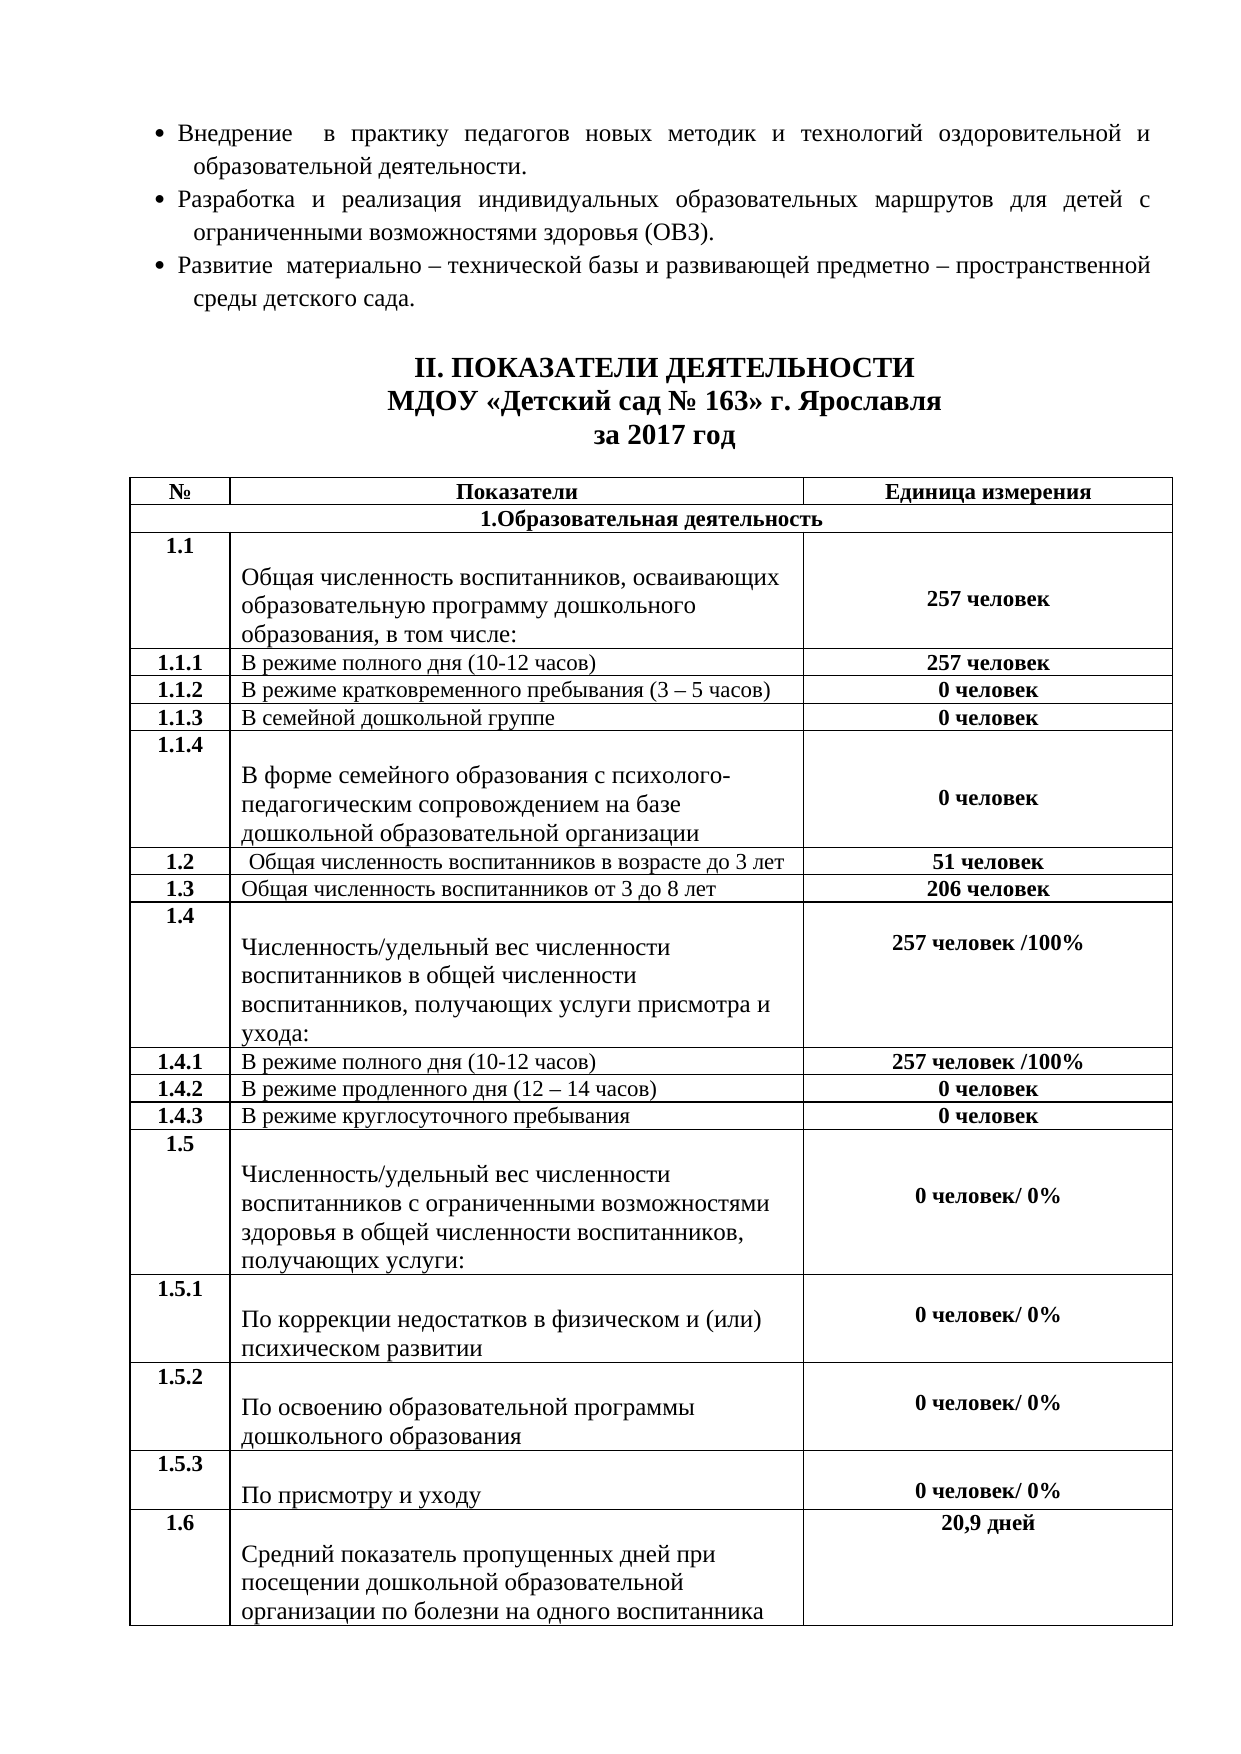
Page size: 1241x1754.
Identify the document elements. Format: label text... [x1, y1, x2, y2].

table_cell 206 человек [804, 875, 1172, 901]
table_cell 0 человек/ 0% [804, 1363, 1172, 1449]
table_cell 0 человек [804, 704, 1172, 730]
table_cell В семейной дошкольной группе [231, 704, 803, 730]
text II. ПОКАЗАТЕЛИ ДЕЯТЕЛЬНОСТИ [177, 350, 1152, 383]
table_cell 1.1.1 [131, 649, 229, 675]
text МДОУ «Детский сад № 163» г. Ярославля [177, 383, 1152, 417]
table_cell Общая численность воспитанников в возрасте до 3 лет [231, 848, 803, 874]
table_cell Общая численность воспитанников, осваивающих образовательную программу дошкольного образования, в том числе: [231, 533, 803, 648]
table_cell В форме семейного образования с психолого-педагогическим сопровождением на базе дошкольной образовательной организации [231, 731, 803, 847]
table_cell 1.Образовательная деятельность [131, 505, 1172, 532]
table_cell В режиме круглосуточного пребывания [231, 1103, 803, 1129]
table_cell По освоению образовательной программы дошкольного образования [231, 1363, 803, 1449]
list Разработка и реализация индивидуальных образовательных маршрутов для детей с ограниченными возможностями здоровья (ОВЗ). [156, 184, 1152, 246]
table_cell 1.3 [131, 875, 229, 901]
table_cell 0 человек/ 0% [804, 1275, 1172, 1362]
table_header Показатели [231, 478, 803, 504]
table_cell 1.4.3 [131, 1103, 229, 1129]
list Внедрение в практику педагогов новых методик и технологий оздоровительной и образовательной деятельности. [156, 118, 1152, 180]
table_cell 1.5 [131, 1130, 229, 1274]
table_cell В режиме кратковременного пребывания (3 – 5 часов) [231, 676, 803, 703]
table_cell 1.5.1 [131, 1275, 229, 1362]
list Развитие материально – технической базы и развивающей предметно – пространственной среды детского сада. [156, 250, 1152, 312]
table_cell 1.1 [131, 533, 229, 648]
table_cell 0 человек [804, 731, 1172, 847]
table_cell 257 человек /100% [804, 903, 1172, 1047]
table_cell 0 человек/ 0% [804, 1130, 1172, 1274]
table_cell 257 человек [804, 533, 1172, 648]
table_cell Общая численность воспитанников от 3 до 8 лет [231, 875, 803, 901]
table_cell 1.2 [131, 848, 229, 874]
table_cell По коррекции недостатков в физическом и (или) психическом развитии [231, 1275, 803, 1362]
table_cell 20,9 дней [804, 1510, 1172, 1625]
table_cell В режиме полного дня (10-12 часов) [231, 649, 803, 675]
text за 2017 год [177, 417, 1152, 450]
table_cell 0 человек [804, 676, 1172, 703]
table_cell 1.1.2 [131, 676, 229, 703]
table_cell Численность/удельный вес численности воспитанников в общей численности воспитанников, получающих услуги присмотра и ухода: [231, 903, 803, 1047]
table_header № [131, 478, 229, 504]
table_cell 1.6 [131, 1510, 229, 1625]
table_cell 1.4.1 [131, 1048, 229, 1074]
table_cell 0 человек [804, 1103, 1172, 1129]
table_cell 0 человек/ 0% [804, 1451, 1172, 1508]
table_cell 1.1.4 [131, 731, 229, 847]
table_cell В режиме продленного дня (12 – 14 часов) [231, 1075, 803, 1101]
table_cell Численность/удельный вес численности воспитанников с ограниченными возможностями здоровья в общей численности воспитанников, получающих услуги: [231, 1130, 803, 1274]
table_cell В режиме полного дня (10-12 часов) [231, 1048, 803, 1074]
table_cell 51 человек [804, 848, 1172, 874]
table_cell 257 человек /100% [804, 1048, 1172, 1074]
table_cell 1.4.2 [131, 1075, 229, 1101]
table_cell Средний показатель пропущенных дней при посещении дошкольной образовательной организации по болезни на одного воспитанника [231, 1510, 803, 1625]
table_cell 1.5.3 [131, 1451, 229, 1508]
table_header Единица измерения [804, 478, 1172, 504]
table_cell По присмотру и уходу [231, 1451, 803, 1508]
table_cell 0 человек [804, 1075, 1172, 1101]
table_cell 1.4 [131, 903, 229, 1047]
table_cell 257 человек [804, 649, 1172, 675]
table_cell 1.1.3 [131, 704, 229, 730]
table_cell 1.5.2 [131, 1363, 229, 1449]
